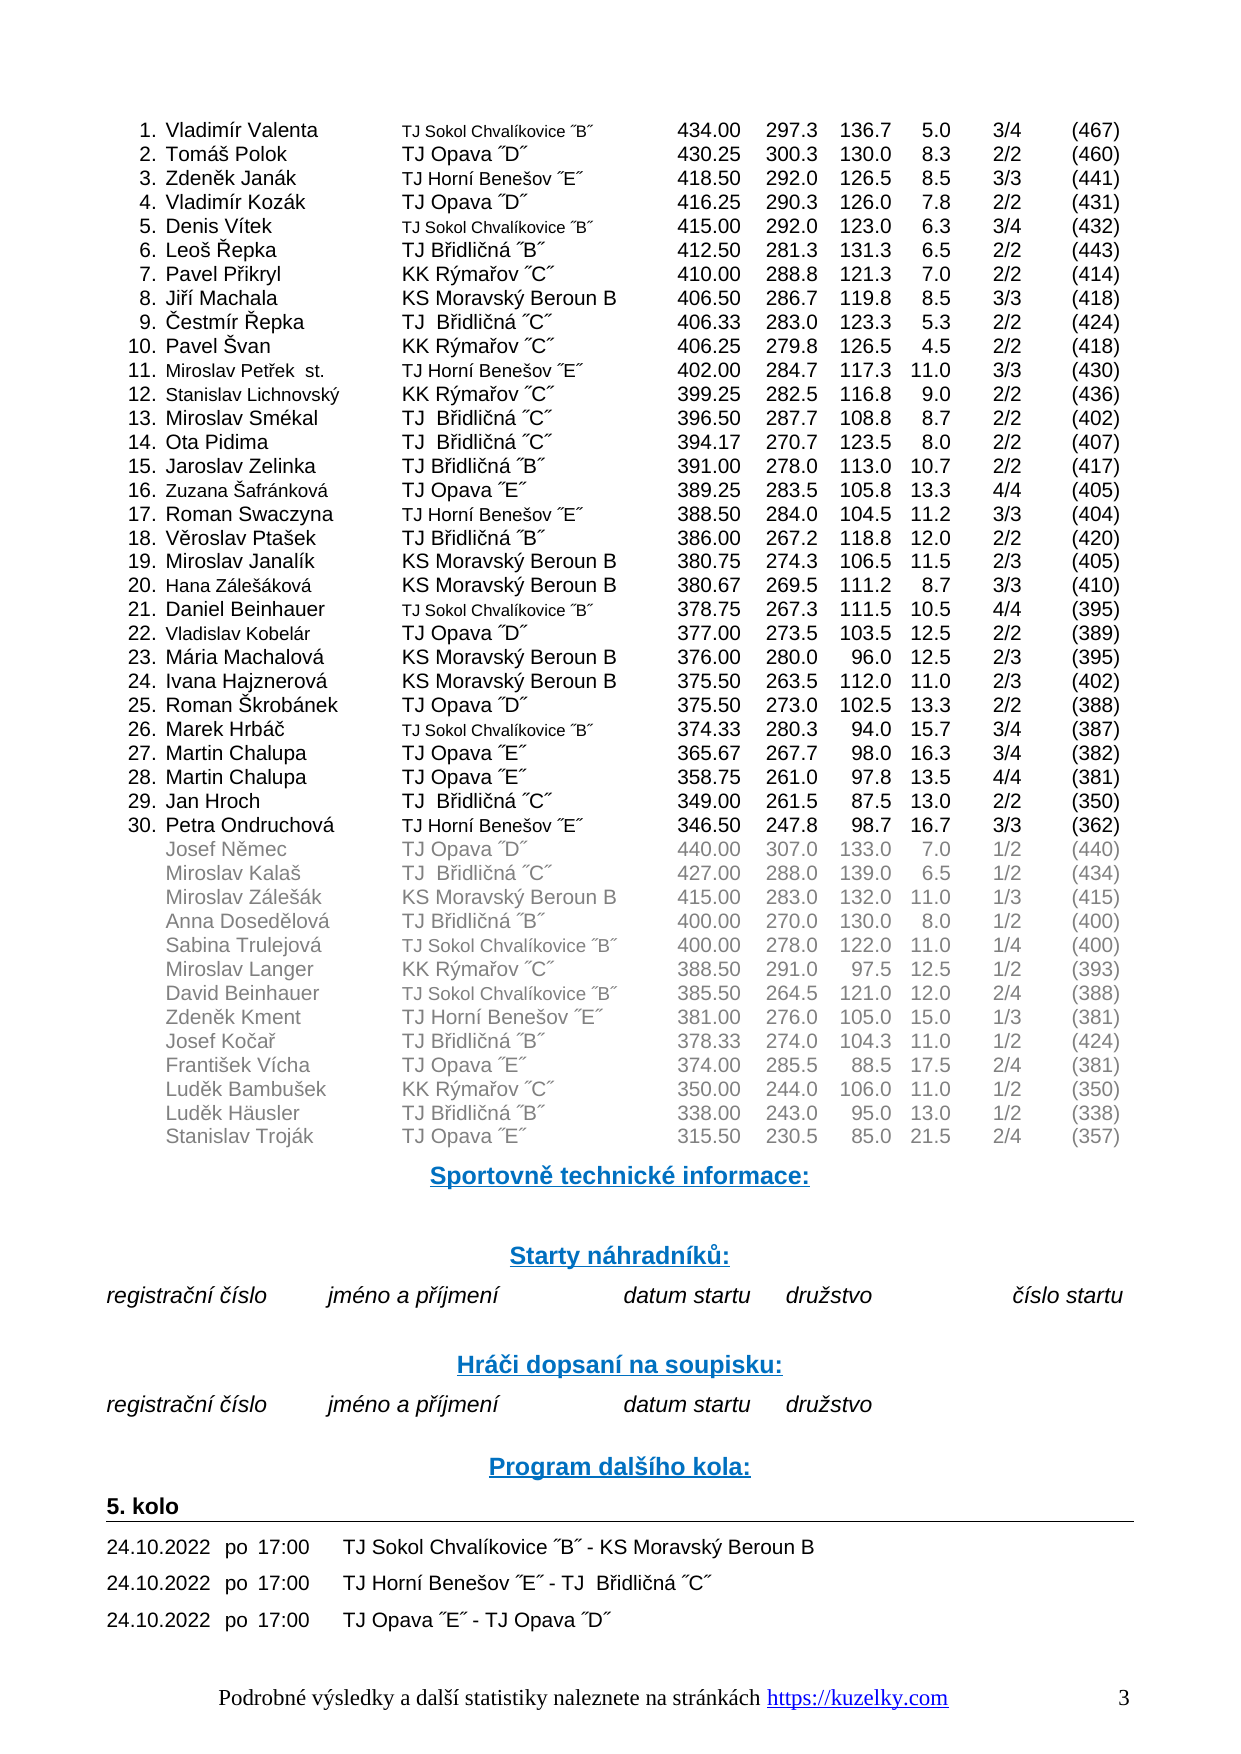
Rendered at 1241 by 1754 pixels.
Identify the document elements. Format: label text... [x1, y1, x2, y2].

text 1. Vladimír Valenta TJ Sokol Chvalíkovice ˝B˝ 434.00 297.3 136.7 5.0 3/4 (467) [106, 118, 1134, 142]
text Josef Němec TJ Opava ˝D˝ 440.00 307.0 133.0 7.0 1/2 (440) [106, 837, 1134, 861]
text 6. Leoš Řepka TJ Břidličná ˝B˝ 412.50 281.3 131.3 6.5 2/2 (443) [106, 238, 1134, 262]
text 22. Vladislav Kobelár TJ Opava ˝D˝ 377.00 273.5 103.5 12.5 2/2 (389) [106, 621, 1134, 645]
text 27. Martin Chalupa TJ Opava ˝E˝ 365.67 267.7 98.0 16.3 3/4 (382) [106, 741, 1134, 765]
text 23. Mária Machalová KS Moravský Beroun B 376.00 280.0 96.0 12.5 2/3 (395) [106, 645, 1134, 669]
text 13. Miroslav Smékal TJ Břidličná ˝C˝ 396.50 287.7 108.8 8.7 2/2 (402) [106, 406, 1134, 429]
text 16. Zuzana Šafránková TJ Opava ˝E˝ 389.25 283.5 105.8 13.3 4/4 (405) [106, 477, 1134, 501]
text 9. Čestmír Řepka TJ Břidličná ˝C˝ 406.33 283.0 123.3 5.3 2/2 (424) [106, 310, 1134, 334]
text František Vícha TJ Opava ˝E˝ 374.00 285.5 88.5 17.5 2/4 (381) [106, 1052, 1134, 1076]
text Program dalšího kola: [94, 1451, 1145, 1480]
text Luděk Bambušek KK Rýmařov ˝C˝ 350.00 244.0 106.0 11.0 1/2 (350) [106, 1076, 1134, 1100]
text 28. Martin Chalupa TJ Opava ˝E˝ 358.75 261.0 97.8 13.5 4/4 (381) [106, 765, 1134, 789]
text 24.10.2022 po 17:00 TJ Sokol Chvalíkovice ˝B˝ - KS Moravský Beroun B [106, 1535, 1134, 1559]
text 15. Jaroslav Zelinka TJ Břidličná ˝B˝ 391.00 278.0 113.0 10.7 2/2 (417) [106, 453, 1134, 477]
text 3. Zdeněk Janák TJ Horní Benešov ˝E˝ 418.50 292.0 126.5 8.5 3/3 (441) [106, 166, 1134, 190]
text registrační číslo jméno a příjmení datum startu družstvo číslo startu [106, 1282, 1134, 1308]
text 5. Denis Vítek TJ Sokol Chvalíkovice ˝B˝ 415.00 292.0 123.0 6.3 3/4 (432) [106, 214, 1134, 238]
text 29. Jan Hroch TJ Břidličná ˝C˝ 349.00 261.5 87.5 13.0 2/2 (350) [106, 789, 1134, 813]
text 5. kolo [106, 1493, 1134, 1521]
text 17. Roman Swaczyna TJ Horní Benešov ˝E˝ 388.50 284.0 104.5 11.2 3/3 (404) [106, 501, 1134, 525]
text Sabina Trulejová TJ Sokol Chvalíkovice ˝B˝ 400.00 278.0 122.0 11.0 1/4 (400) [106, 933, 1134, 957]
text 30. Petra Ondruchová TJ Horní Benešov ˝E˝ 346.50 247.8 98.7 16.7 3/3 (362) [106, 813, 1134, 837]
text 4. Vladimír Kozák TJ Opava ˝D˝ 416.25 290.3 126.0 7.8 2/2 (431) [106, 190, 1134, 214]
text 20. Hana Zálešáková KS Moravský Beroun B 380.67 269.5 111.2 8.7 3/3 (410) [106, 573, 1134, 597]
text 21. Daniel Beinhauer TJ Sokol Chvalíkovice ˝B˝ 378.75 267.3 111.5 10.5 4/4 (395) [106, 597, 1134, 621]
text Zdeněk Kment TJ Horní Benešov ˝E˝ 381.00 276.0 105.0 15.0 1/3 (381) [106, 1004, 1134, 1028]
text 24.10.2022 po 17:00 TJ Horní Benešov ˝E˝ - TJ Břidličná ˝C˝ [106, 1571, 1134, 1595]
text 12. Stanislav Lichnovský KK Rýmařov ˝C˝ 399.25 282.5 116.8 9.0 2/2 (436) [106, 382, 1134, 406]
text Hráči dopsaní na soupisku: [94, 1321, 1145, 1378]
text 19. Miroslav Janalík KS Moravský Beroun B 380.75 274.3 106.5 11.5 2/3 (405) [106, 549, 1134, 573]
text 18. Věroslav Ptašek TJ Břidličná ˝B˝ 386.00 267.2 118.8 12.0 2/2 (420) [106, 525, 1134, 549]
text registrační číslo jméno a příjmení datum startu družstvo [106, 1391, 1134, 1417]
text 26. Marek Hrbáč TJ Sokol Chvalíkovice ˝B˝ 374.33 280.3 94.0 15.7 3/4 (387) [106, 717, 1134, 741]
text 25. Roman Škrobánek TJ Opava ˝D˝ 375.50 273.0 102.5 13.3 2/2 (388) [106, 693, 1134, 717]
text 24.10.2022 po 17:00 TJ Opava ˝E˝ - TJ Opava ˝D˝ [106, 1608, 1134, 1632]
text Miroslav Langer KK Rýmařov ˝C˝ 388.50 291.0 97.5 12.5 1/2 (393) [106, 957, 1134, 981]
text Miroslav Kalaš TJ Břidličná ˝C˝ 427.00 288.0 139.0 6.5 1/2 (434) [106, 861, 1134, 885]
text 10. Pavel Švan KK Rýmařov ˝C˝ 406.25 279.8 126.5 4.5 2/2 (418) [106, 334, 1134, 358]
text Anna Dosedělová TJ Břidličná ˝B˝ 400.00 270.0 130.0 8.0 1/2 (400) [106, 909, 1134, 933]
text Stanislav Troják TJ Opava ˝E˝ 315.50 230.5 85.0 21.5 2/4 (357) [106, 1124, 1134, 1148]
text Starty náhradníků: [94, 1241, 1145, 1270]
text 24. Ivana Hajznerová KS Moravský Beroun B 375.50 263.5 112.0 11.0 2/3 (402) [106, 669, 1134, 693]
text 2. Tomáš Polok TJ Opava ˝D˝ 430.25 300.3 130.0 8.3 2/2 (460) [106, 142, 1134, 166]
text Sportovně technické informace: [94, 1161, 1145, 1189]
text David Beinhauer TJ Sokol Chvalíkovice ˝B˝ 385.50 264.5 121.0 12.0 2/4 (388) [106, 981, 1134, 1004]
text Miroslav Zálešák KS Moravský Beroun B 415.00 283.0 132.0 11.0 1/3 (415) [106, 885, 1134, 909]
text 8. Jiří Machala KS Moravský Beroun B 406.50 286.7 119.8 8.5 3/3 (418) [106, 286, 1134, 310]
text Josef Kočař TJ Břidličná ˝B˝ 378.33 274.0 104.3 11.0 1/2 (424) [106, 1028, 1134, 1052]
text 11. Miroslav Petřek st. TJ Horní Benešov ˝E˝ 402.00 284.7 117.3 11.0 3/3 (430) [106, 358, 1134, 382]
text 7. Pavel Přikryl KK Rýmařov ˝C˝ 410.00 288.8 121.3 7.0 2/2 (414) [106, 262, 1134, 286]
text Luděk Häusler TJ Břidličná ˝B˝ 338.00 243.0 95.0 13.0 1/2 (338) [106, 1100, 1134, 1124]
text 14. Ota Pidima TJ Břidličná ˝C˝ 394.17 270.7 123.5 8.0 2/2 (407) [106, 429, 1134, 453]
